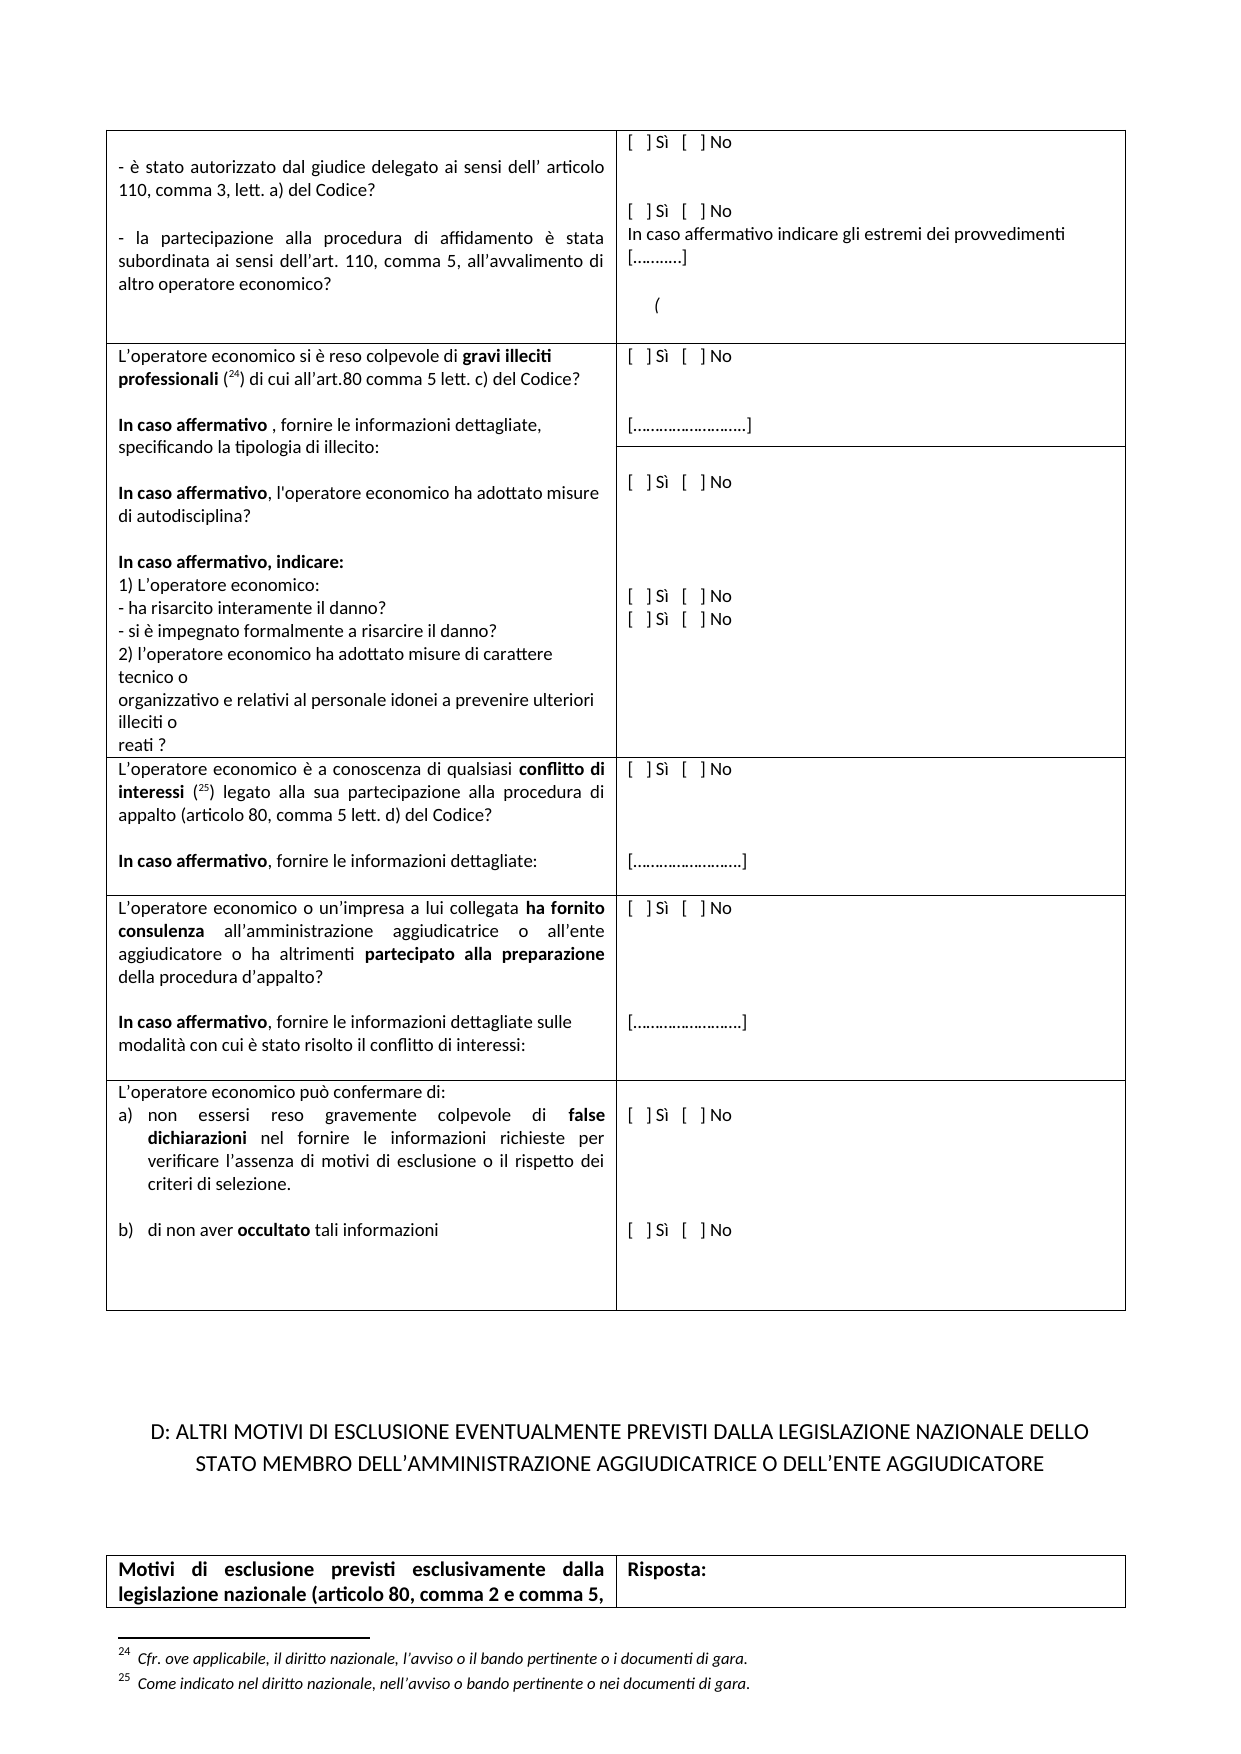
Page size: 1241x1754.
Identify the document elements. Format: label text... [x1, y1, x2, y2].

table_cell L’operatore economico può confermare di: non essersi reso gravemente colpevole di false dichiarazioni nel fornire le informazioni richieste per verificare l’assenza di motivi di esclusione o il rispetto dei criteri di selezione. di non aver occultato tali informazioni [107, 1081, 616, 1310]
text D: ALTRI MOTIVI DI ESCLUSIONE EVENTUALMENTE PREVISTI DALLA LEGISLAZIONE NAZIONALE DELLO STATO MEMBRO DELL’AMMINISTRAZIONE AGGIUDICATRICE O DELL’ENTE AGGIUDICATORE [118, 1417, 1122, 1477]
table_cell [617, 131, 1125, 343]
table_cell [ ] Sì [ ] No [ ] Sì [ ] No [ ] Sì [ ] No [617, 447, 1125, 757]
table_cell [ ] Sì [ ] No […………………….] [617, 758, 1125, 895]
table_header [107, 1556, 616, 1607]
table_cell L’operatore economico o un’impresa a lui collegata ha fornito consulenza all’amministrazione aggiudicatrice o all’ente aggiudicatore o ha altrimenti partecipato alla preparazione della procedura d’appalto? In caso affermativo, fornire le informazioni dettagliate sulle modalità con cui è stato risolto il conflitto di interessi: [107, 896, 616, 1079]
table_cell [107, 131, 616, 343]
table_cell [ ] Sì [ ] No [……………………..] [617, 344, 1125, 446]
table_cell [ ] Sì [ ] No [ ] Sì [ ] No [617, 1081, 1125, 1310]
table_cell L’operatore economico è a conoscenza di qualsiasi conflitto di interessi () legato alla sua partecipazione alla procedura di appalto (articolo 80, comma 5 lett. d) del Codice? In caso affermativo, fornire le informazioni dettagliate: [107, 758, 616, 895]
table_cell [ ] Sì [ ] No […………………….] [617, 896, 1125, 1079]
table_header Risposta: [617, 1556, 1125, 1607]
table_cell L’operatore economico si è reso colpevole di gravi illeciti professionali () di cui all’art.80 comma 5 lett. c) del Codice? In caso affermativo , fornire le informazioni dettagliate, specificando la tipologia di illecito: In caso affermativo, l'operatore economico ha adottato misure di autodisciplina? In caso affermativo, indicare: 1) L’operatore economico: - ha risarcito interamente il danno? - si è impegnato formalmente a risarcire il danno? 2) l’operatore economico ha adottato misure di carattere tecnico o organizzativo e relativi al personale idonei a prevenire ulteriori illeciti o reati ? [107, 344, 616, 757]
